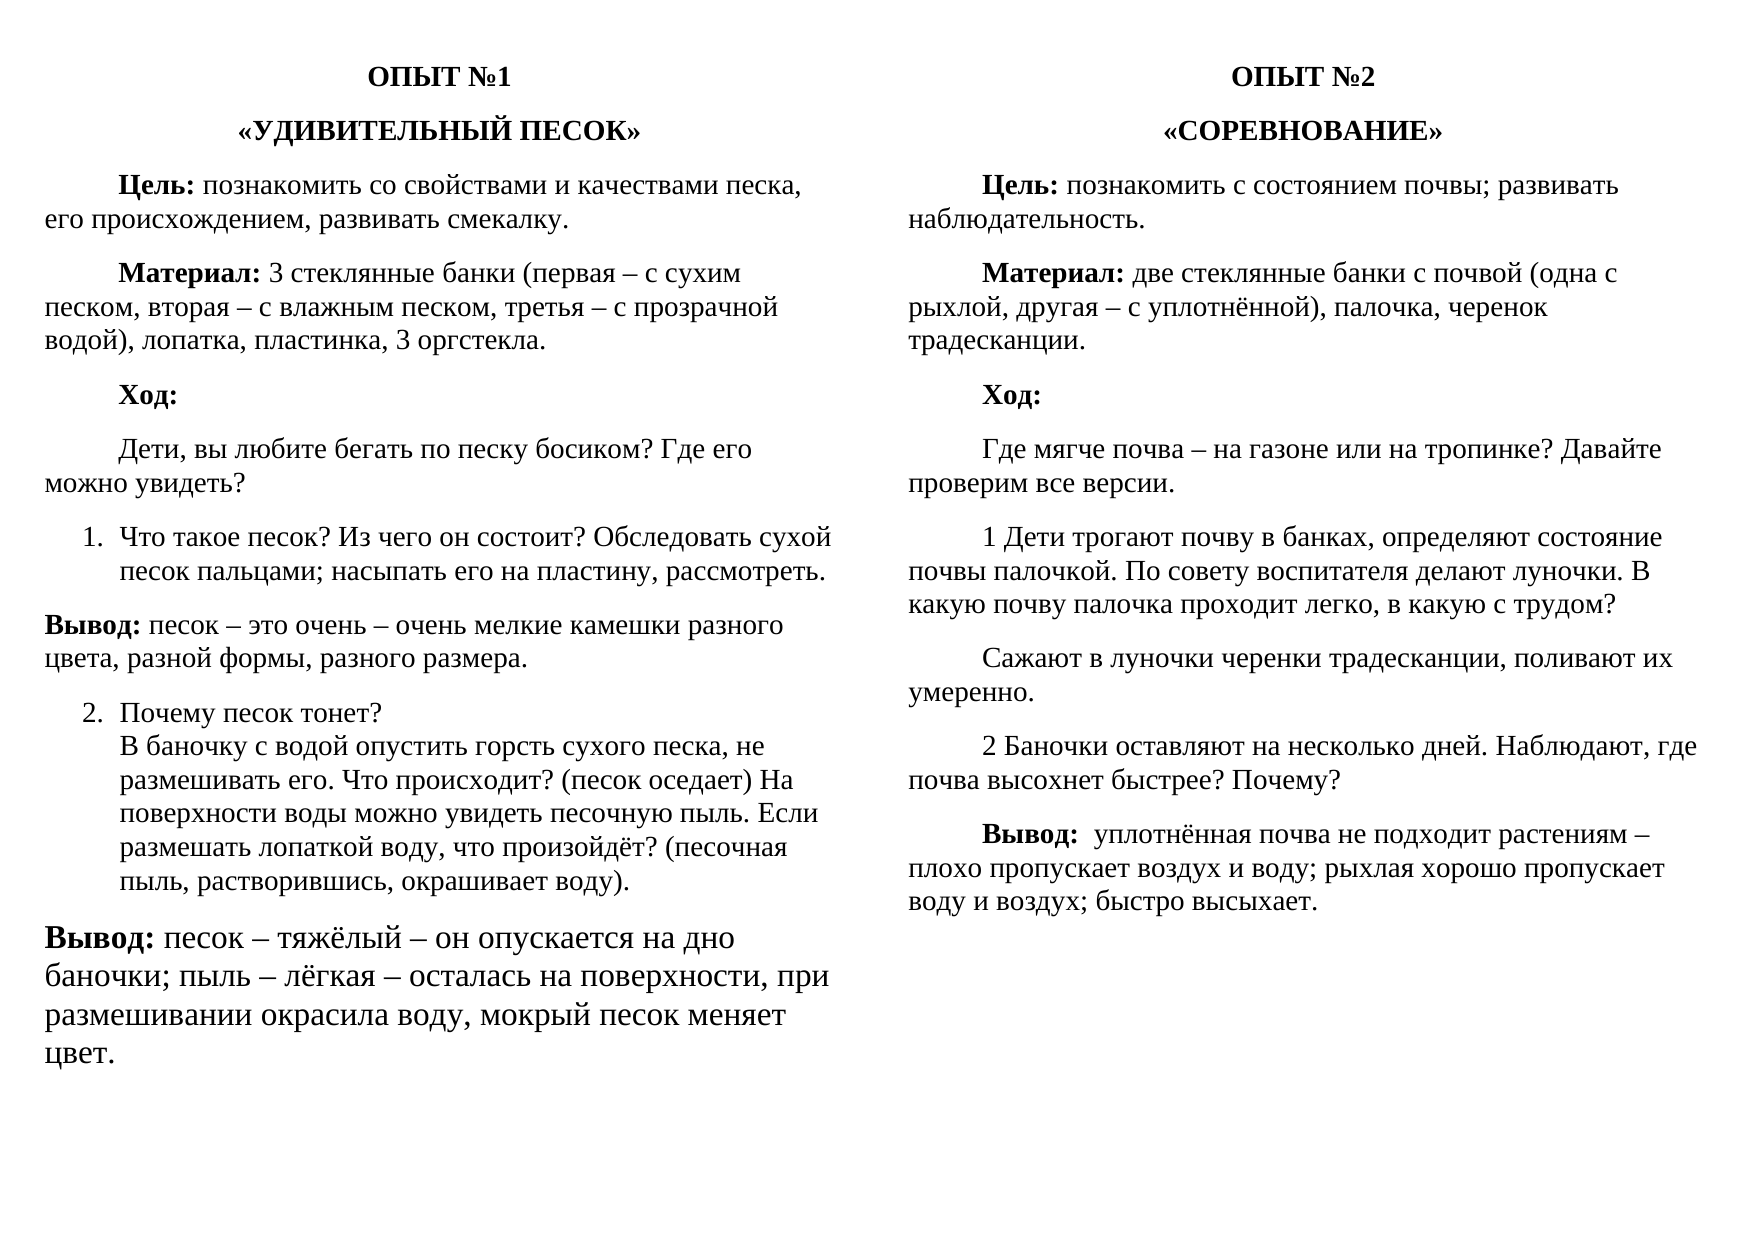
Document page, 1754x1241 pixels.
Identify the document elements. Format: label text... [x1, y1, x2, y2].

text Ход: [908, 377, 1698, 410]
text Цель: познакомить с состоянием почвы; развивать наблюдательность. [908, 167, 1698, 234]
text «УДИВИТЕЛЬНЫЙ ПЕСОК» [44, 113, 834, 147]
text ОПЫТ №1 [44, 59, 834, 92]
text Материал: 3 стеклянные банки (первая – с сухим песком, вторая – с влажным песком, третья – с прозрачной водой), лопатка, пластинка, 3 оргстекла. [44, 255, 834, 356]
text «СОРЕВНОВАНИЕ» [908, 113, 1698, 147]
text ОПЫТ №2 [908, 59, 1698, 92]
text Вывод: песок – тяжёлый – он опускается на дно баночки; пыль – лёгкая – осталась на поверхности, при размешивании окрасила воду, мокрый песок меняет цвет. [44, 917, 834, 1070]
list Что такое песок? Из чего он состоит? Обследовать сухой песок пальцами; насыпать его на пластину, рассмотреть. [82, 519, 834, 586]
text Где мягче почва – на газоне или на тропинке? Давайте проверим все версии. [908, 431, 1698, 498]
text Сажают в луночки черенки традесканции, поливают их умеренно. [908, 641, 1698, 708]
text Вывод: песок – это очень – очень мелкие камешки разного цвета, разной формы, разного размера. [44, 607, 834, 674]
text Цель: познакомить со свойствами и качествами песка, его происхождением, развивать смекалку. [44, 167, 834, 234]
text Дети, вы любите бегать по песку босиком? Где его можно увидеть? [44, 431, 834, 498]
text 1 Дети трогают почву в банках, определяют состояние почвы палочкой. По совету воспитателя делают луночки. В какую почву палочка проходит легко, в какую с трудом? [908, 519, 1698, 620]
text Ход: [44, 377, 834, 410]
text 2 Баночки оставляют на несколько дней. Наблюдают, где почва высохнет быстрее? Почему? [908, 728, 1698, 796]
text Вывод: уплотнённая почва не подходит растениям – плохо пропускает воздух и воду; рыхлая хорошо пропускает воду и воздух; быстро высыхает. [908, 816, 1698, 917]
list Почему песок тонет? [82, 695, 834, 728]
text Материал: две стеклянные банки с почвой (одна с рыхлой, другая – с уплотнённой), палочка, черенок традесканции. [908, 255, 1698, 356]
list В баночку с водой опустить горсть сухого песка, не размешивать его. Что происходит? (песок оседает) На поверхности воды можно увидеть песочную пыль. Если размешать лопаткой воду, что произойдёт? (песочная пыль, растворившись, окрашивает воду). [119, 728, 834, 896]
